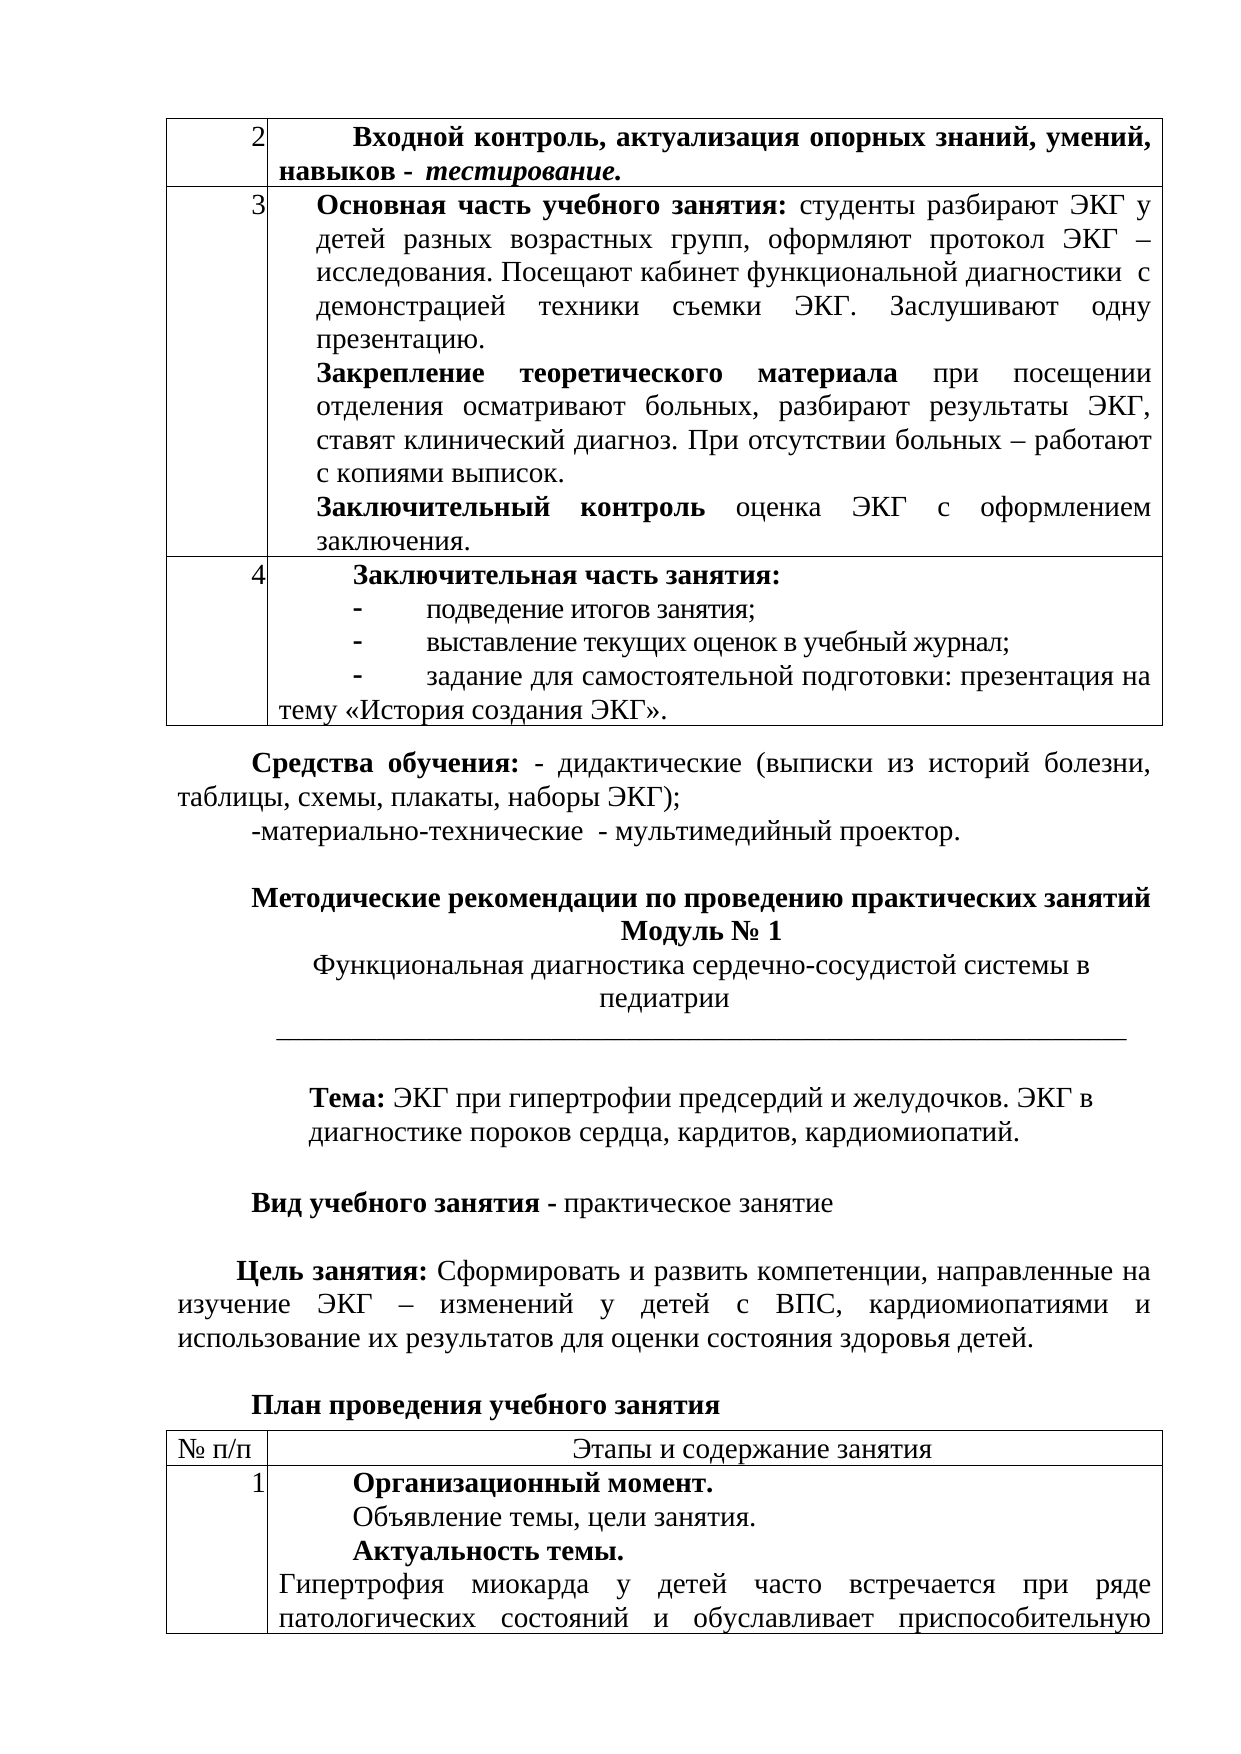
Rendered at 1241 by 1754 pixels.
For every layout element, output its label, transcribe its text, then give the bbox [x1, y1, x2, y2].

text -материально-технические - мультимедийный проектор. [177, 813, 1152, 846]
text Модуль № 1 [177, 913, 1152, 947]
text ____________________________________________________________________ [177, 1014, 1152, 1043]
table_header Этапы и содержание занятия [268, 1431, 1162, 1464]
table_cell Входной контроль, актуализация опорных знаний, умений, навыков - тестирование. [268, 119, 1162, 186]
text Функциональная диагностика сердечно-сосудистой системы в педиатрии [177, 947, 1152, 1014]
text Средства обучения: - дидактические (выписки из историй болезни, таблицы, схемы, плакаты, наборы ЭКГ); [177, 746, 1152, 813]
text Вид учебного занятия - практическое занятие [177, 1186, 1152, 1219]
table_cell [268, 1466, 1162, 1633]
table_cell Заключительная часть занятия: подведение итогов занятия; выставление текущих оценок в учебный журнал; задание для самостоятельной подготовки: презентация на тему «История создания ЭКГ». [268, 557, 1162, 725]
table_cell Основная часть учебного занятия: студенты разбирают ЭКГ у детей разных возрастных групп, оформляют протокол ЭКГ –исследования. Посещают кабинет функциональной диагностики с демонстрацией техники съемки ЭКГ. Заслушивают одну презентацию. Закрепление теоретического материала при посещении отделения осматривают больных, разбирают результаты ЭКГ, ставят клинический диагноз. При отсутствии больных – работают с копиями выписок. Заключительный контроль оценка ЭКГ с оформлением заключения. [268, 187, 1162, 556]
table_cell 2 [167, 119, 267, 186]
text Цель занятия: Сформировать и развить компетенции, направленные на изучение ЭКГ – изменений у детей с ВПС, кардиомиопатиями и использование их результатов для оценки состояния здоровья детей. [177, 1253, 1152, 1353]
text Методические рекомендации по проведению практических занятий [177, 880, 1152, 913]
text План проведения учебного занятия [177, 1387, 1152, 1420]
table_cell 4 [167, 557, 267, 725]
text Тема: ЭКГ при гипертрофии предсердий и желудочков. ЭКГ в диагностике пороков сердца, кардитов, кардиомиопатий. [177, 1080, 1152, 1147]
table_header № п/п [167, 1431, 267, 1464]
table_cell 3 [167, 187, 267, 556]
table_cell 1 [167, 1466, 267, 1633]
